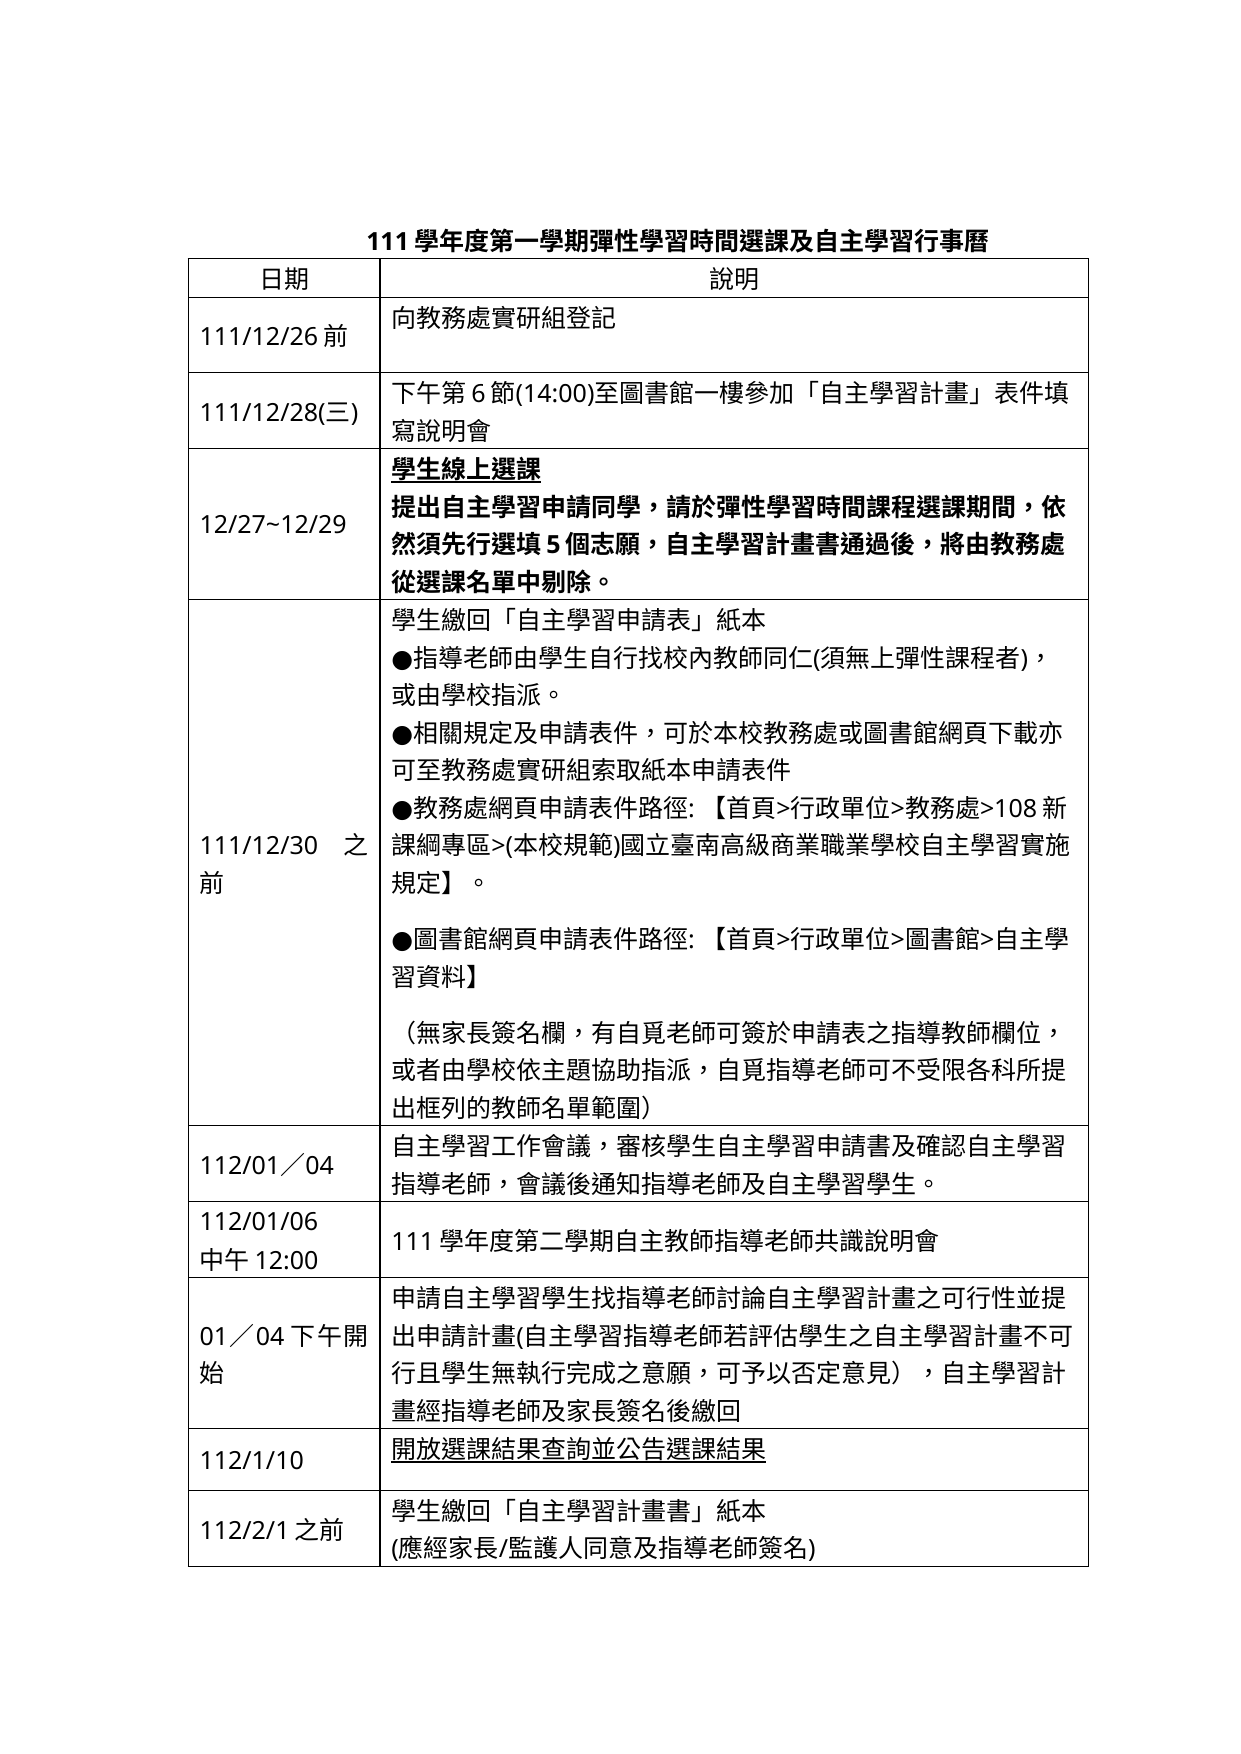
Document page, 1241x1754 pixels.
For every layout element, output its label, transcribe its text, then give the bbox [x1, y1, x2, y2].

table_cell 112/1/10 [189, 1429, 379, 1490]
table_cell 學生繳回「自主學習申請表」紙本 ●指導老師由學生自行找校內教師同仁(須無上彈性課程者)，或由學校指派。 ●相關規定及申請表件，可於本校教務處或圖書館網頁下載亦可至教務處實研組索取紙本申請表件 ●教務處網頁申請表件路徑: 【首頁>行政單位>教務處>108新課綱專區>(本校規範)國立臺南高級商業職業學校自主學習實施規定】。 ●圖書館網頁申請表件路徑: 【首頁>行政單位>圖書館>自主學習資料】 （無家長簽名欄，有自覓老師可簽於申請表之指導教師欄位，或者由學校依主題協助指派，自覓指導老師可不受限各科所提出框列的教師名單範圍） [381, 600, 1088, 1125]
table_cell 01／04下午開始 [189, 1278, 379, 1428]
table_cell 自主學習工作會議，審核學生自主學習申請書及確認自主學習指導老師，會議後通知指導老師及自主學習學生。 [381, 1126, 1088, 1201]
table_cell 111/12/28(三) [189, 373, 379, 448]
table_cell 開放選課結果查詢並公告選課結果 [381, 1429, 1088, 1490]
table_cell 111/12/30之前 [189, 600, 379, 1125]
table_cell 111學年度第二學期自主教師指導老師共識說明會 [381, 1202, 1088, 1277]
table_cell 學生繳回「自主學習計畫書」紙本 (應經家長/監護人同意及指導老師簽名) [381, 1491, 1088, 1566]
text 111學年度第一學期彈性學習時間選課及自主學習行事曆 [366, 221, 1053, 258]
table_cell 下午第6節(14:00)至圖書館一樓參加「自主學習計畫」表件填寫說明會 [381, 373, 1088, 448]
table_cell 112/01/06 中午12:00 [189, 1202, 379, 1277]
table_cell 學生線上選課 提出自主學習申請同學，請於彈性學習時間課程選課期間，依然須先行選填5個志願，自主學習計畫書通過後，將由教務處從選課名單中剔除。 [381, 449, 1088, 599]
table_header 日期 [189, 259, 379, 297]
table_cell 申請自主學習學生找指導老師討論自主學習計畫之可行性並提出申請計畫(自主學習指導老師若評估學生之自主學習計畫不可行且學生無執行完成之意願，可予以否定意見），自主學習計畫經指導老師及家長簽名後繳回 [381, 1278, 1088, 1428]
table_cell 12/27~12/29 [189, 449, 379, 599]
table_cell 111/12/26前 [189, 298, 379, 372]
table_cell 112/01／04 [189, 1126, 379, 1201]
table_header 說明 [381, 259, 1088, 297]
table_cell 向教務處實研組登記 [381, 298, 1088, 372]
table_cell 112/2/1之前 [189, 1491, 379, 1566]
